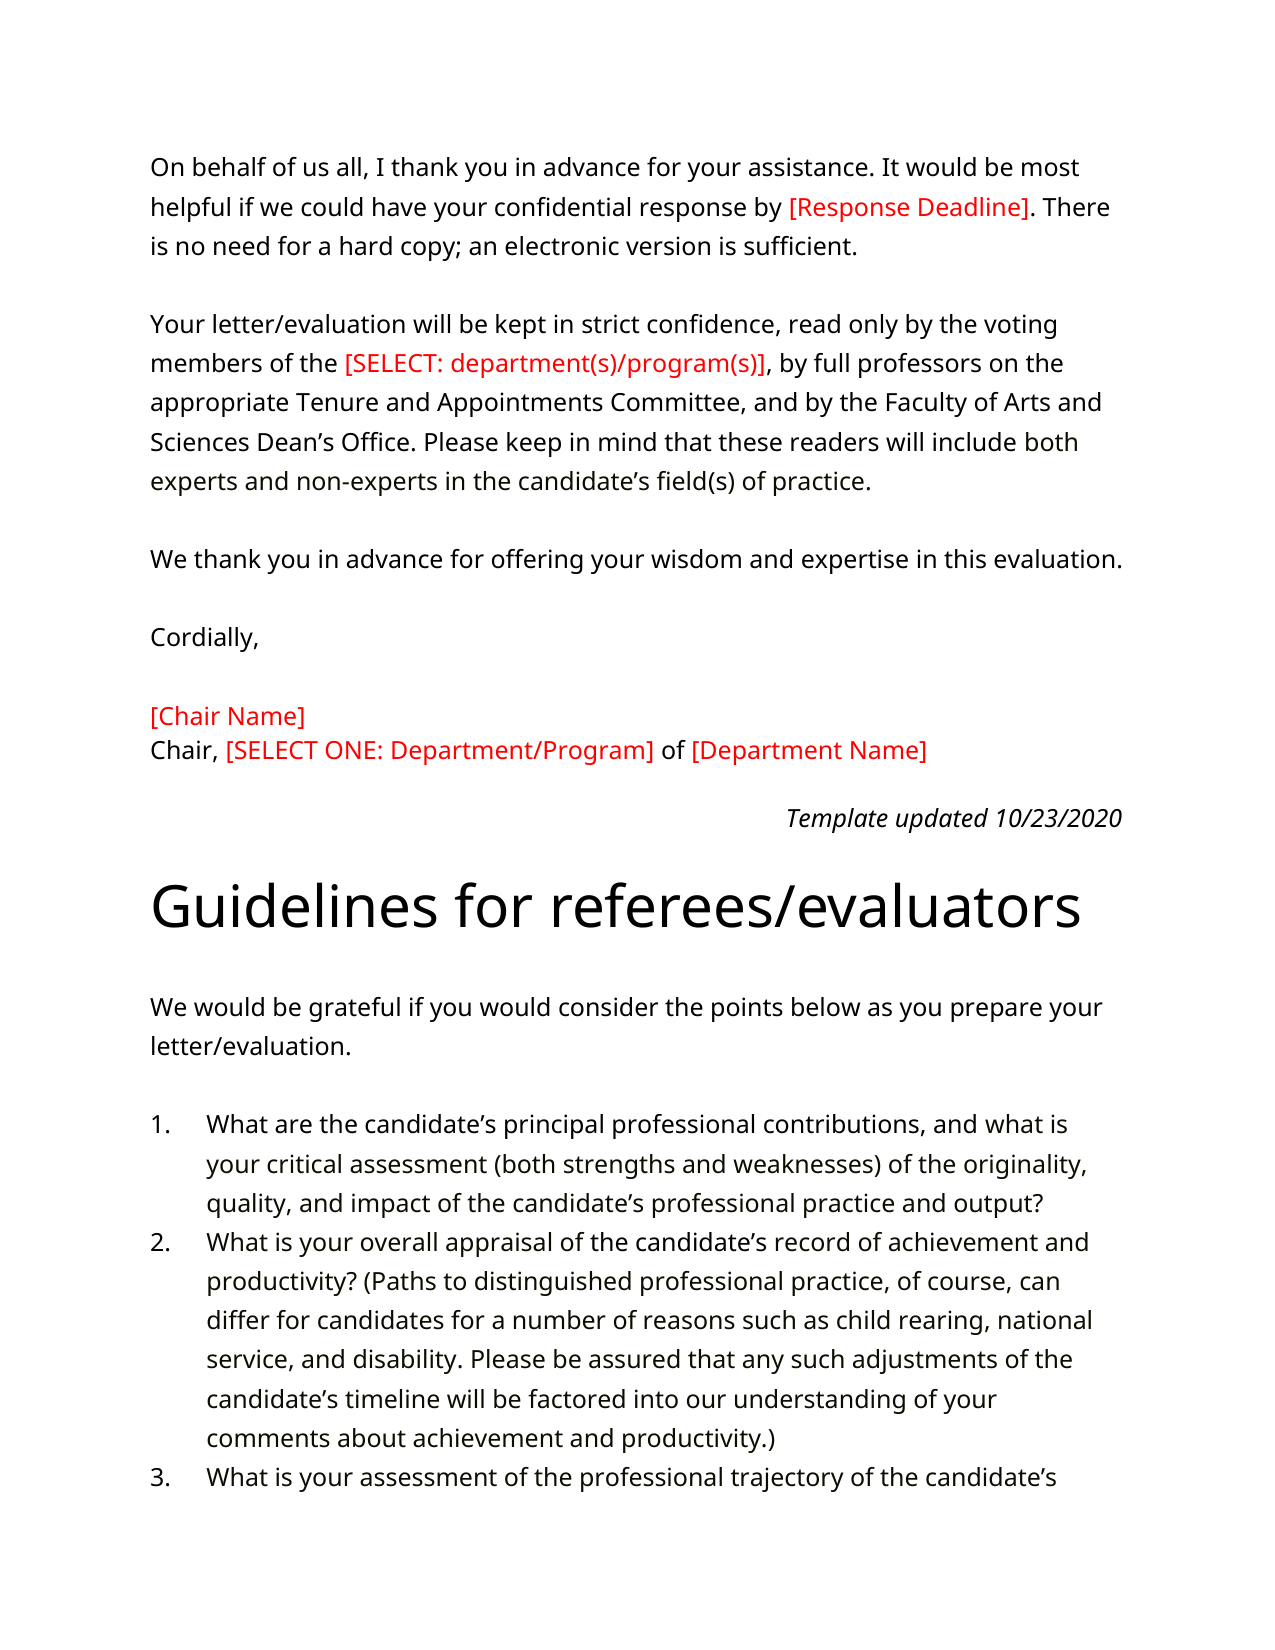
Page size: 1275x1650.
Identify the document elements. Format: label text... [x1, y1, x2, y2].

list What is your overall appraisal of the candidate’s record of achievement and productivity? (Paths to distinguished professional practice, of course, can differ for candidates for a number of reasons such as child rearing, national service, and disability. Please be assured that any such adjustments of the candidate’s timeline will be factored into our understanding of your comments about achievement and productivity.) [150, 1224, 1125, 1454]
text We would be grateful if you would consider the points below as you prepare your letter/evaluation. [150, 989, 1125, 1063]
text Your letter/evaluation will be kept in strict confidence, read only by the voting members of the [SELECT: department(s)/program(s)], by full professors on the appropriate Tenure and Appointments Committee, and by the Faculty of Arts and Sciences Dean’s Office. Please keep in mind that these readers will include both experts and non-experts in the candidate’s field(s) of practice. [150, 307, 1125, 497]
text Template updated 10/23/2020 [150, 801, 1125, 834]
text We thank you in advance for offering your wisdom and expertise in this evaluation. [150, 542, 1125, 576]
text On behalf of us all, I thank you in advance for your assistance. It would be most helpful if we could have your confidential response by [Response Deadline]. There is no need for a hard copy; an electronic version is sufficient. [150, 150, 1125, 262]
text [Chair Name] [150, 698, 1125, 732]
text Cordially, [150, 620, 1125, 654]
list What are the candidate’s principal professional contributions, and what is your critical assessment (both strengths and weaknesses) of the originality, quality, and impact of the candidate’s professional practice and output? [150, 1107, 1125, 1219]
text Chair, [SELECT ONE: Department/Program] of [Department Name] [150, 732, 1125, 766]
title Guidelines for referees/evaluators [150, 865, 1125, 944]
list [150, 1459, 1125, 1494]
